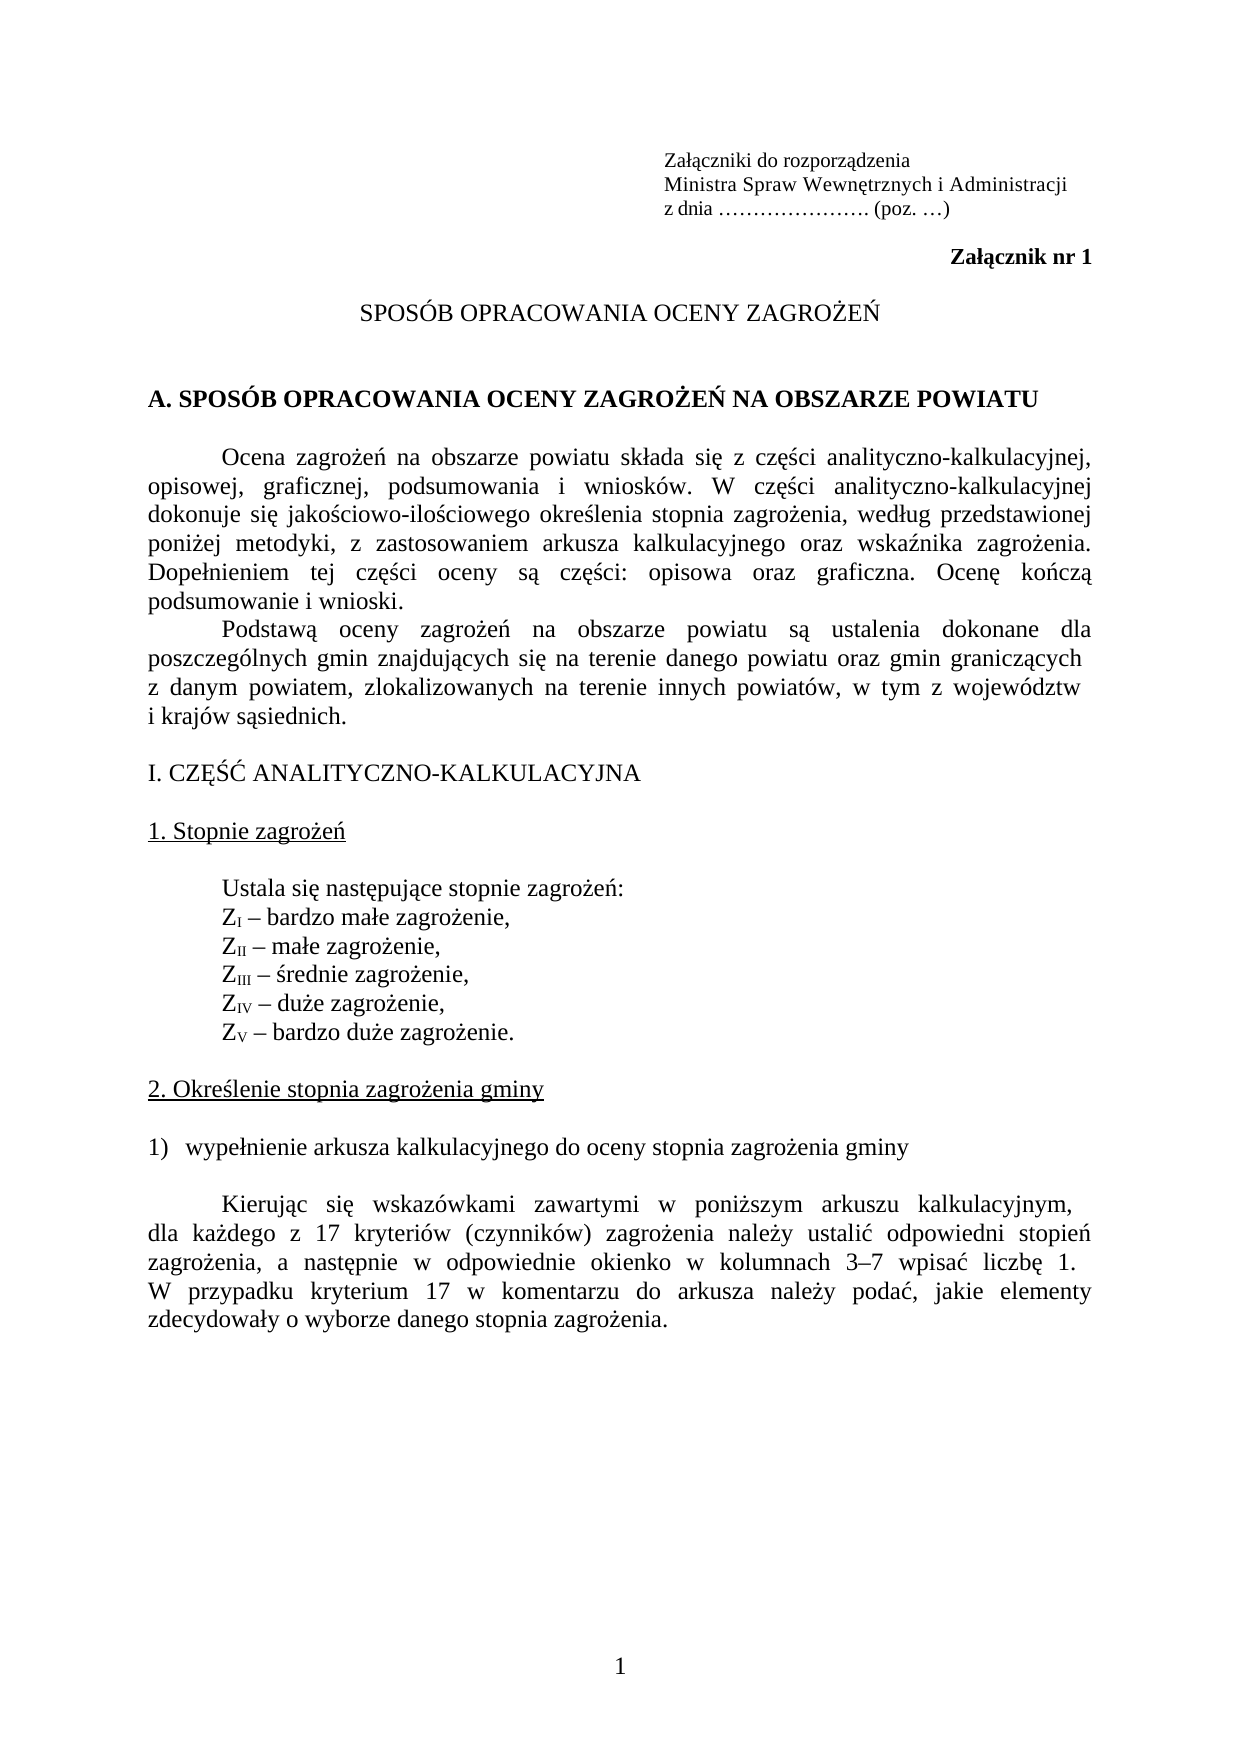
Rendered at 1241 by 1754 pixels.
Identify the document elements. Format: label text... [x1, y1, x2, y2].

text I. CZĘŚĆ ANALITYCZNO-KALKULACYJNA [148, 758, 1092, 787]
text Załącznik nr 1 [148, 243, 1092, 269]
text Podstawą oceny zagrożeń na obszarze powiatu są ustalenia dokonane dla poszczególnych gmin znajdujących się na terenie danego powiatu oraz gmin graniczących z danym powiatem, zlokalizowanych na terenie innych powiatów, w tym z województw i krajów sąsiednich. [148, 614, 1092, 729]
text ZIV – duże zagrożenie, [221, 988, 1092, 1017]
text ZII – małe zagrożenie, [221, 931, 1092, 959]
text 2. Określenie stopnia zagrożenia gminy [148, 1074, 1092, 1103]
text A. SPOSÓB OPRACOWANIA OCENY ZAGROŻEŃ NA OBSZARZE POWIATU [148, 384, 1092, 413]
text ZV – bardzo duże zagrożenie. [221, 1017, 1092, 1046]
list wypełnienie arkusza kalkulacyjnego do oceny stopnia zagrożenia gminy [148, 1132, 1092, 1161]
text ZIII – średnie zagrożenie, [221, 959, 1092, 988]
text SPOSÓB OPRACOWANIA OCENY ZAGROŻEŃ [148, 298, 1092, 327]
text ZI – bardzo małe zagrożenie, [221, 902, 1092, 931]
subtitle Załączniki do rozporządzenia [664, 148, 1092, 172]
text Ocena zagrożeń na obszarze powiatu składa się z części analityczno-kalkulacyjnej, opisowej, graficznej, podsumowania i wniosków. W części analityczno-kalkulacyjnej dokonuje się jakościowo-ilościowego określenia stopnia zagrożenia, według przedstawionej poniżej metodyki, z zastosowaniem arkusza kalkulacyjnego oraz wskaźnika zagrożenia. Dopełnieniem tej części oceny są części: opisowa oraz graficzna. Ocenę kończą podsumowanie i wnioski. [148, 442, 1092, 614]
text 1. Stopnie zagrożeń [148, 816, 1092, 844]
text z dnia …………………. (poz. …) [664, 196, 1093, 220]
text Kierując się wskazówkami zawartymi w poniższym arkuszu kalkulacyjnym, dla każdego z 17 kryteriów (czynników) zagrożenia należy ustalić odpowiedni stopień zagrożenia, a następnie w odpowiednie okienko w kolumnach 3–7 wpisać liczbę 1. W przypadku kryterium 17 w komentarzu do arkusza należy podać, jakie elementy zdecydowały o wyborze danego stopnia zagrożenia. [148, 1189, 1092, 1333]
text Ustala się następujące stopnie zagrożeń: [148, 873, 1092, 902]
text Ministra Spraw Wewnętrznych i Administracji [664, 172, 1093, 196]
